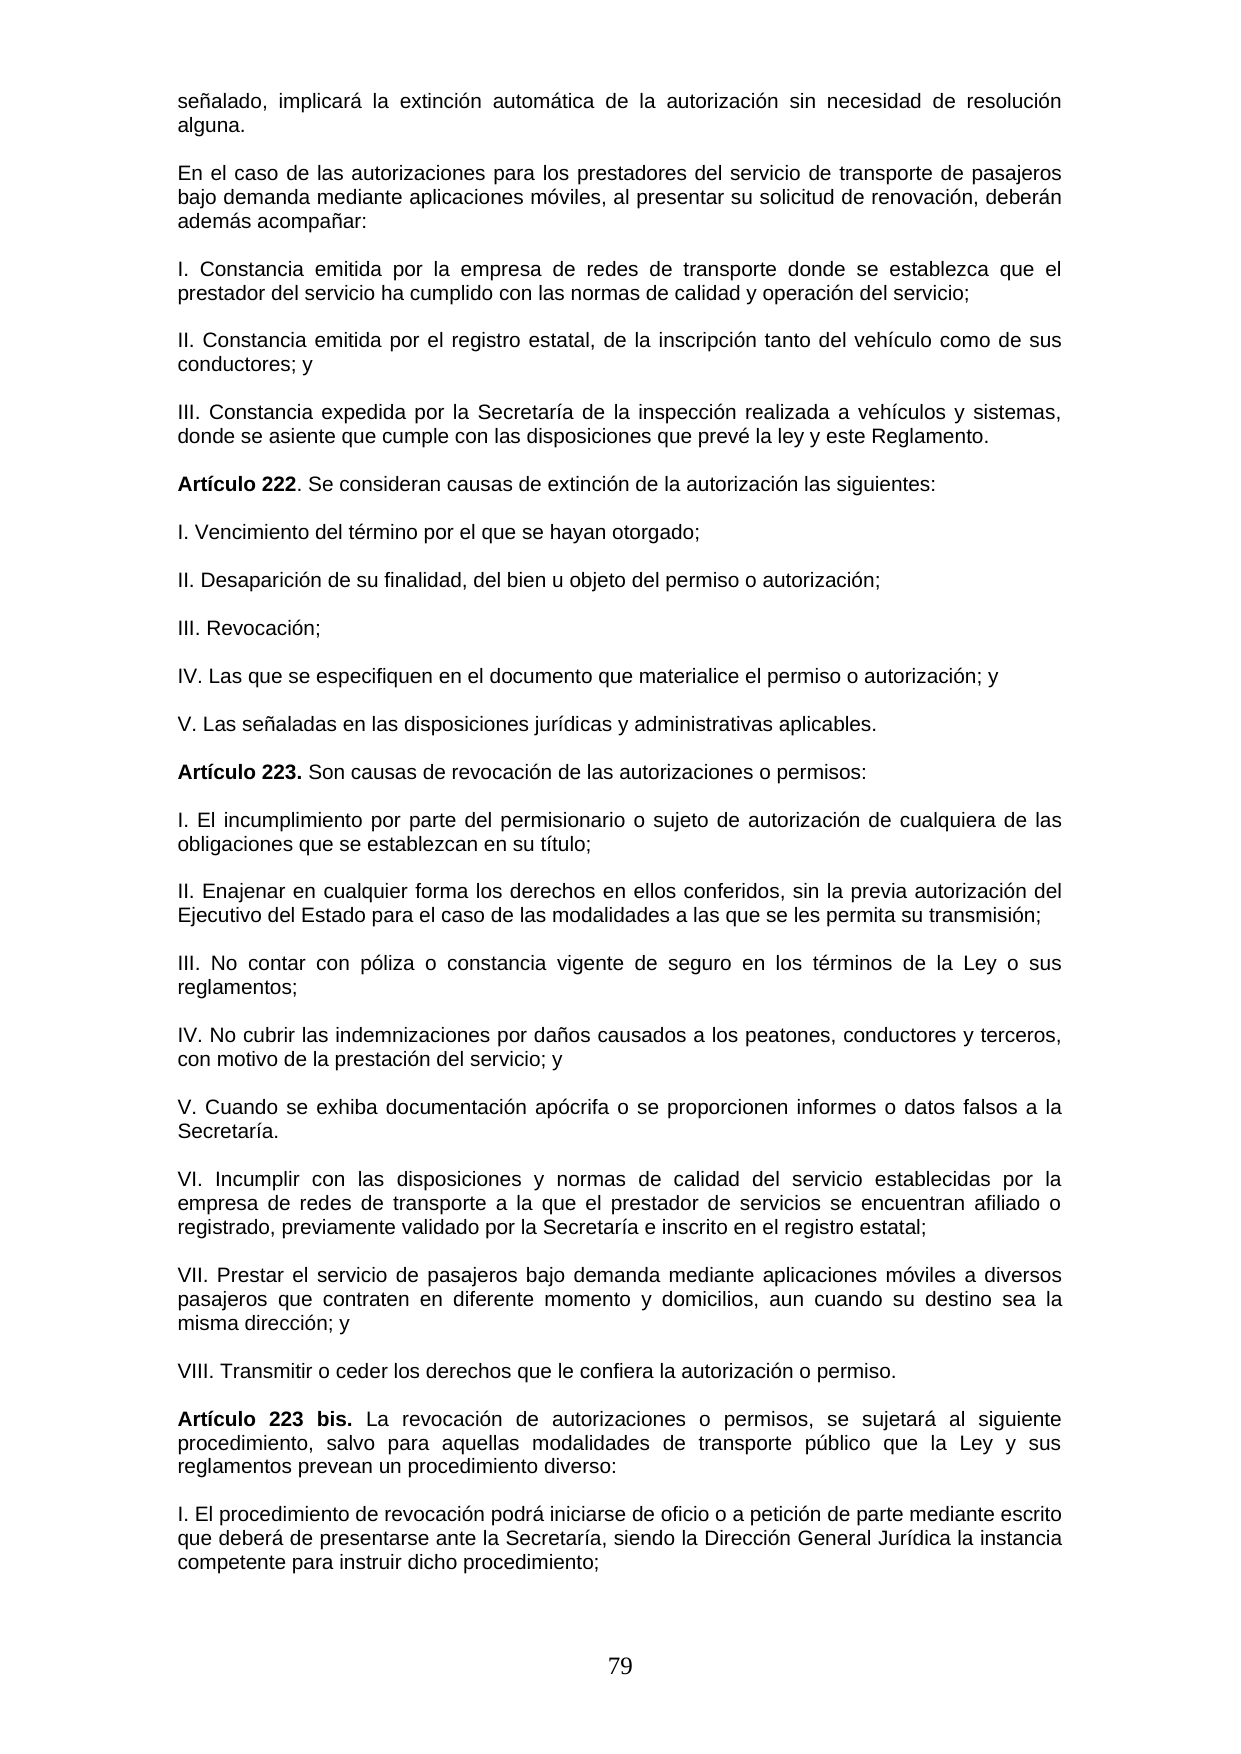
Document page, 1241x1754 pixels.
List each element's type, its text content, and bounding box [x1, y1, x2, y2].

text II. Constancia emitida por el registro estatal, de la inscripción tanto del vehículo como de sus conductores; y [177, 328, 1063, 376]
text VIII. Transmitir o ceder los derechos que le confiera la autorización o permiso. [177, 1358, 1063, 1382]
text I. Constancia emitida por la empresa de redes de transporte donde se establezca que el prestador del servicio ha cumplido con las normas de calidad y operación del servicio; [177, 256, 1063, 304]
text III. Constancia expedida por de la inspección realizada a vehículos y sistemas, donde se asiente que cumple con las disposiciones que prevé la ley y este Reglamento. [177, 400, 1063, 448]
text II. Enajenar en cualquier forma los derechos en ellos conferidos, sin la previa autorización del Ejecutivo del Estado para el caso de las modalidades a las que se les permita su transmisión; [177, 879, 1063, 927]
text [177, 89, 1063, 137]
text IV. No cubrir las indemnizaciones por daños causados a los peatones, conductores y terceros, con motivo de la prestación del servicio; y [177, 1023, 1063, 1071]
text I. Vencimiento del término por el que se hayan otorgado; [177, 520, 1063, 544]
text IV. Las que se especifiquen en el documento que materialice el permiso o autorización; y [177, 664, 1063, 688]
text Artículo 223 bis. La revocación de autorizaciones o permisos, se sujetará al siguiente procedimiento, salvo para aquellas modalidades de transporte público que y sus reglamentos prevean un procedimiento diverso: [177, 1406, 1063, 1478]
text Artículo 222. Se consideran causas de extinción de la autorización las siguientes: [177, 472, 1063, 496]
text En el caso de las autorizaciones para los prestadores del servicio de transporte de pasajeros bajo demanda mediante aplicaciones móviles, al presentar su solicitud de renovación, deberán además acompañar: [177, 161, 1063, 232]
text III. Revocación; [177, 616, 1063, 640]
text Artículo 223. Son causas de revocación de las autorizaciones o permisos: [177, 759, 1063, 783]
text VI. Incumplir con las disposiciones y normas de calidad del servicio establecidas por la empresa de redes de transporte a la que el prestador de servicios se encuentran afiliado o registrado, previamente validado por e inscrito en el registro estatal; [177, 1167, 1063, 1239]
text I. El procedimiento de revocación podrá iniciarse de oficio o a petición de parte mediante escrito que deberá de presentarse ante , siendo Jurídica la instancia competente para instruir dicho procedimiento; [177, 1502, 1063, 1574]
text VII. Prestar el servicio de pasajeros bajo demanda mediante aplicaciones móviles a diversos pasajeros que contraten en diferente momento y domicilios, aun cuando su destino sea la misma dirección; y [177, 1263, 1063, 1334]
text V. Cuando se exhiba documentación apócrifa o se proporcionen informes o datos falsos a [177, 1095, 1063, 1143]
text V. Las señaladas en las disposiciones jurídicas y administrativas aplicables. [177, 712, 1063, 736]
text III. No contar con póliza o constancia vigente de seguro en los términos de o sus reglamentos; [177, 951, 1063, 999]
text II. Desaparición de su finalidad, del bien u objeto del permiso o autorización; [177, 568, 1063, 592]
text I. El incumplimiento por parte del permisionario o sujeto de autorización de cualquiera de las obligaciones que se establezcan en su título; [177, 807, 1063, 855]
